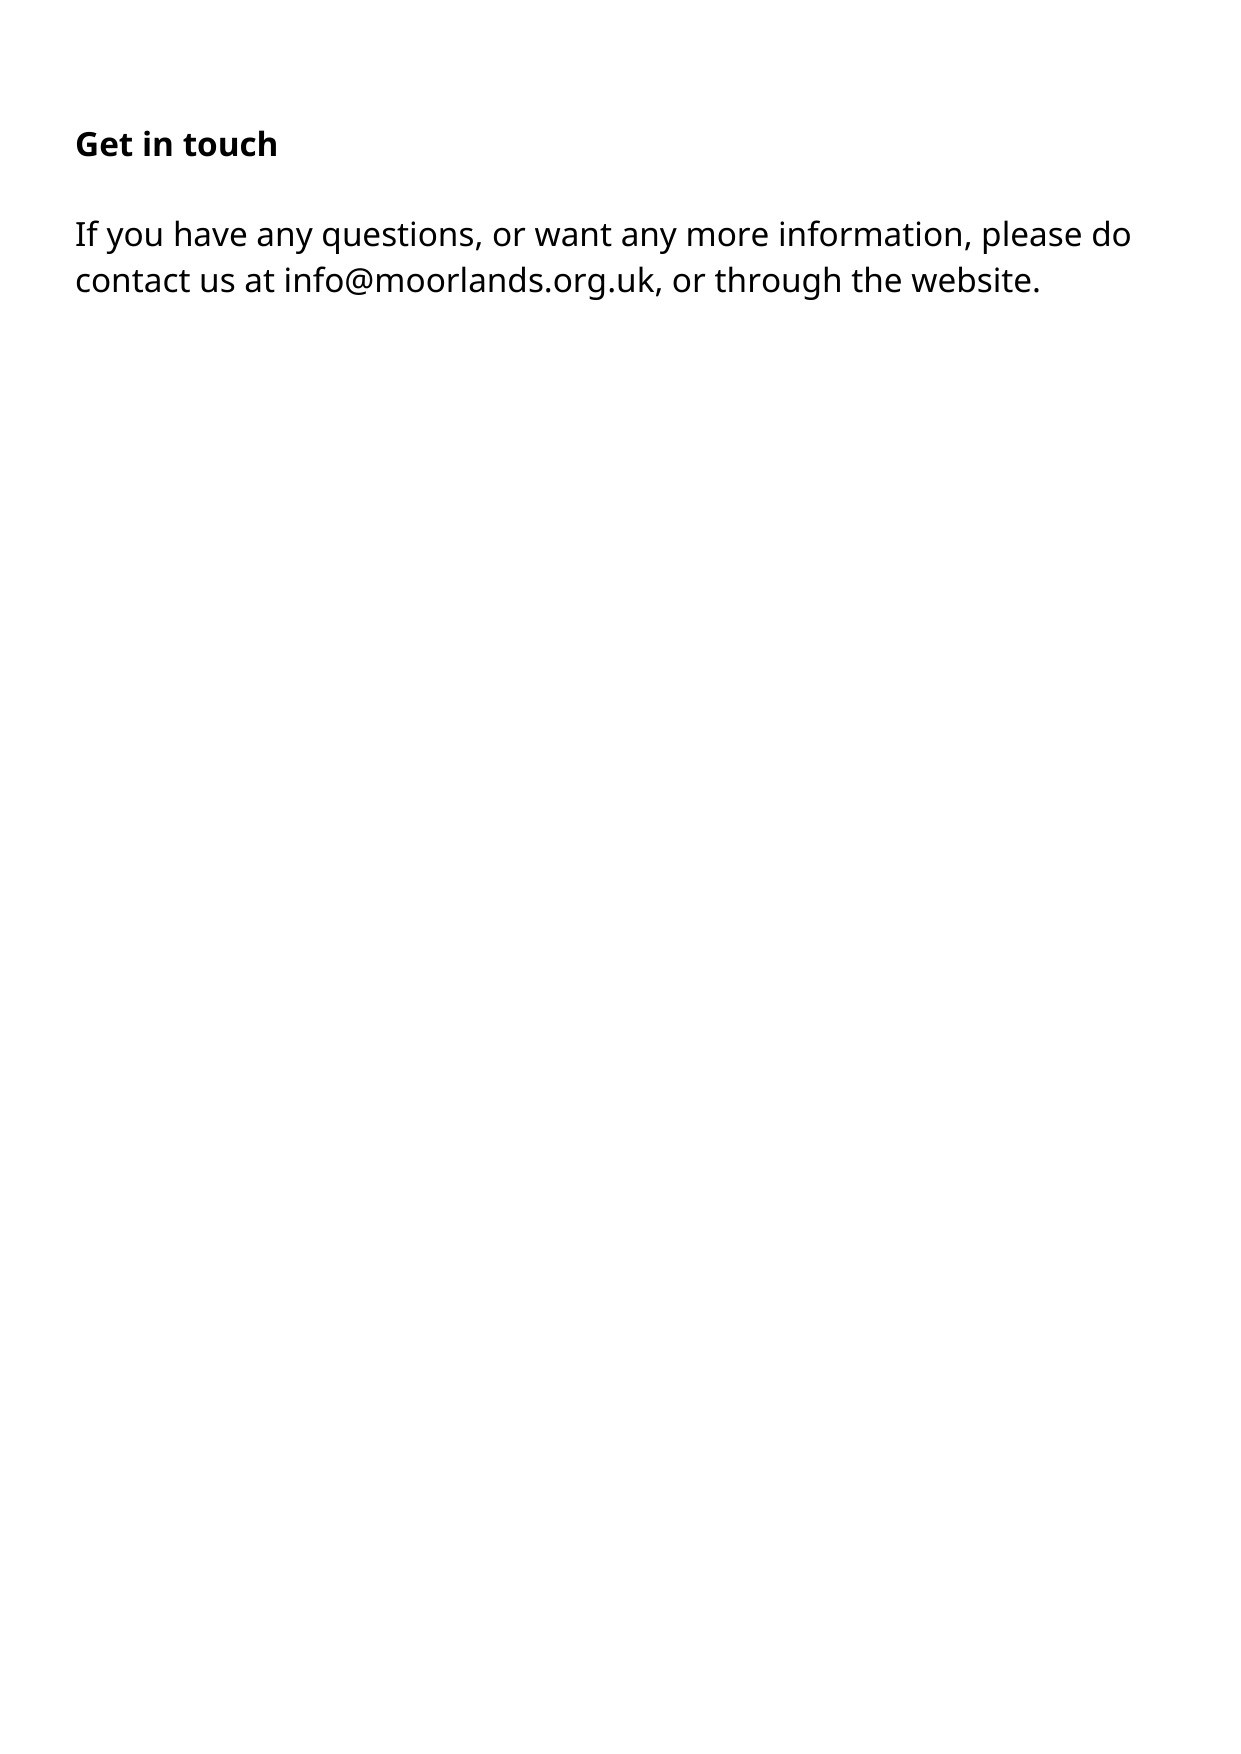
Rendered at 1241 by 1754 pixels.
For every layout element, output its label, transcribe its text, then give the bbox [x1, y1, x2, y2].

text Get in touch [75, 120, 1165, 166]
text If you have any questions, or want any more information, please do contact us at info@moorlands.org.uk, or through the website. [75, 211, 1165, 302]
